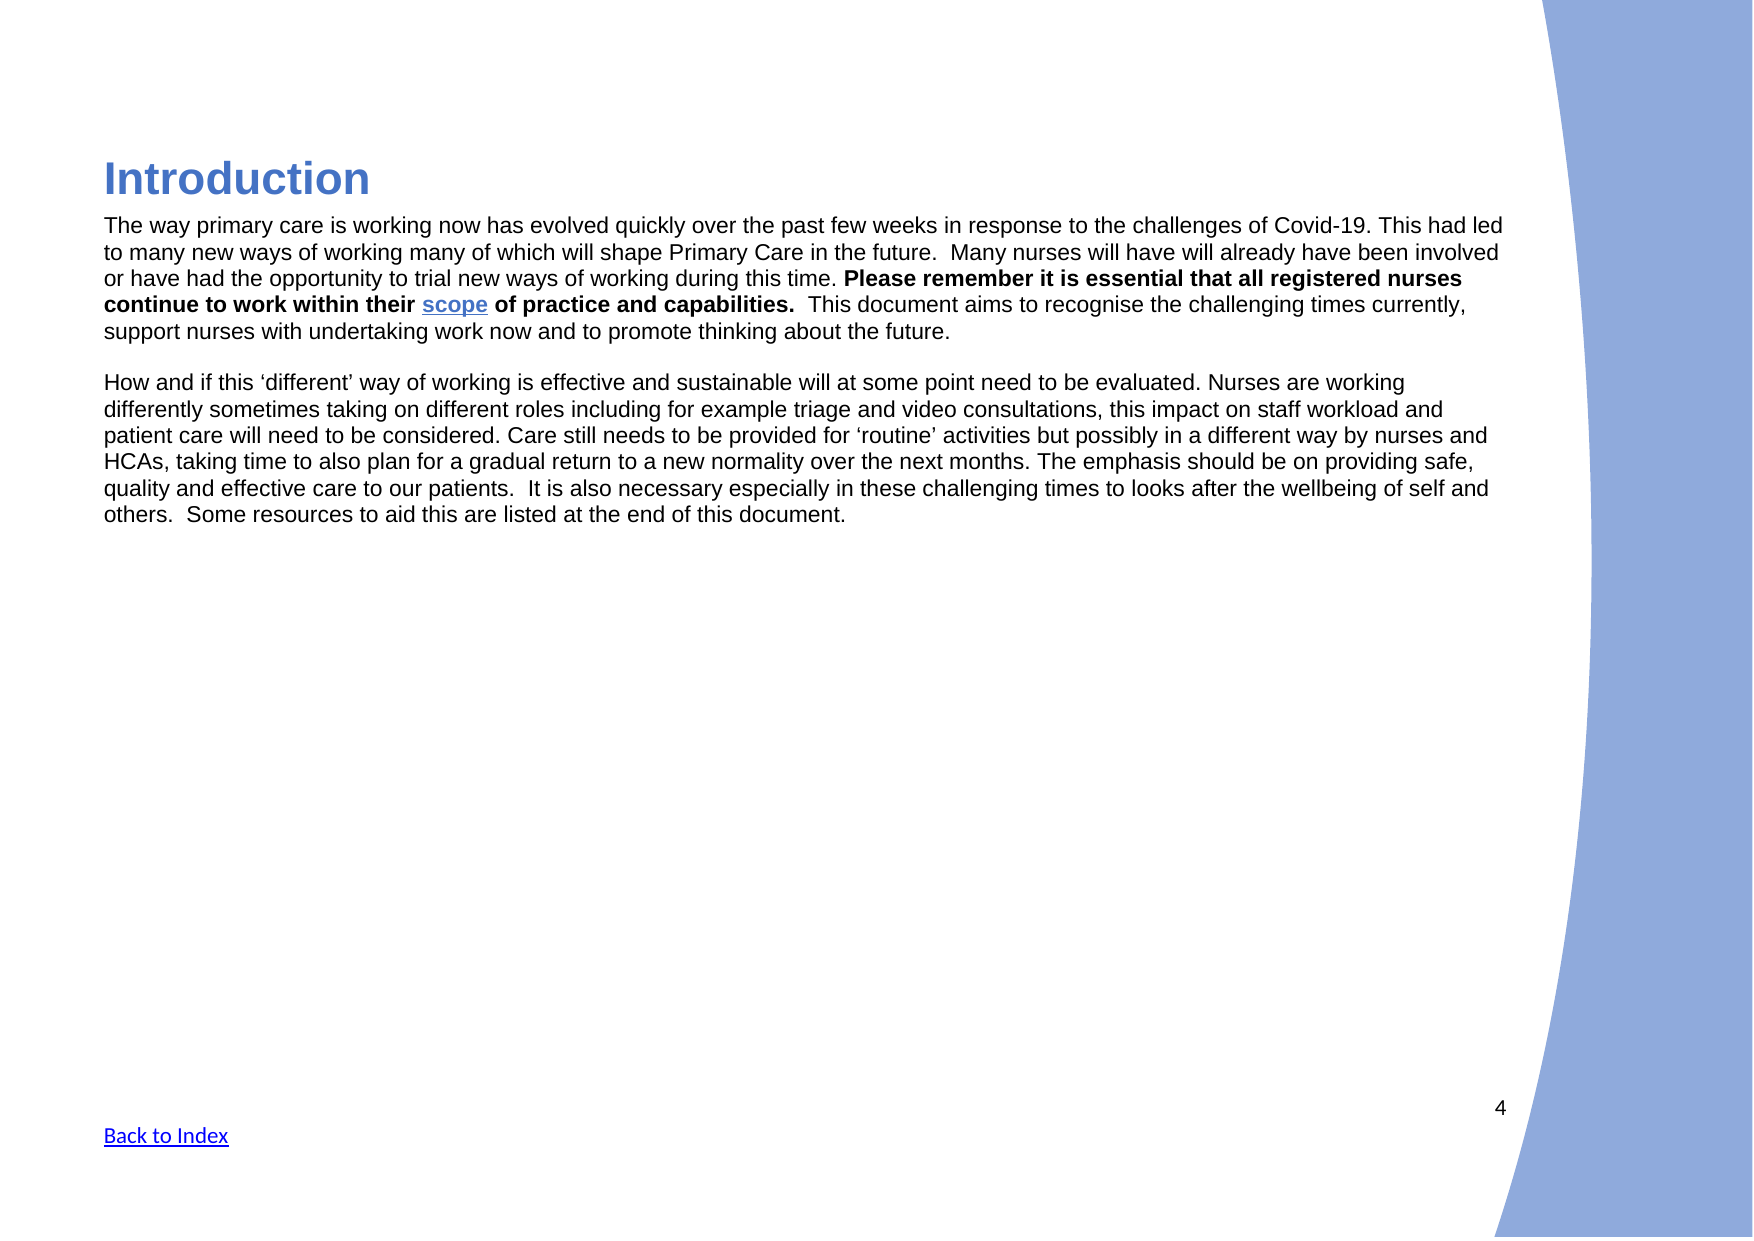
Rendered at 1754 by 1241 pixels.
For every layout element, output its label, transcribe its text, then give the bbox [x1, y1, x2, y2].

subtitle Introduction [103, 152, 1506, 204]
text How and if this ‘different’ way of working is effective and sustainable will at some point need to be evaluated. Nurses are working differently sometimes taking on different roles including for example triage and video consultations, this impact on staff workload and patient care will need to be considered. Care still needs to be provided for ‘routine’ activities but possibly in a different way by nurses and HCAs, taking time to also plan for a gradual return to a new normality over the next months. The emphasis should be on providing safe, quality and effective care to our patients. It is also necessary especially in these challenging times to looks after the wellbeing of self and others. Some resources to aid this are listed at the end of this document. [103, 369, 1506, 527]
text The way primary care is working now has evolved quickly over the past few weeks in response to the challenges of Covid-19. This had led to many new ways of working many of which will shape Primary Care in the future. Many nurses will have will already have been involved or have had the opportunity to trial new ways of working during this time. Please remember it is essential that all registered nurses continue to work within their scope of practice and capabilities. This document aims to recognise the challenging times currently, support nurses with undertaking work now and to promote thinking about the future. [103, 212, 1506, 344]
